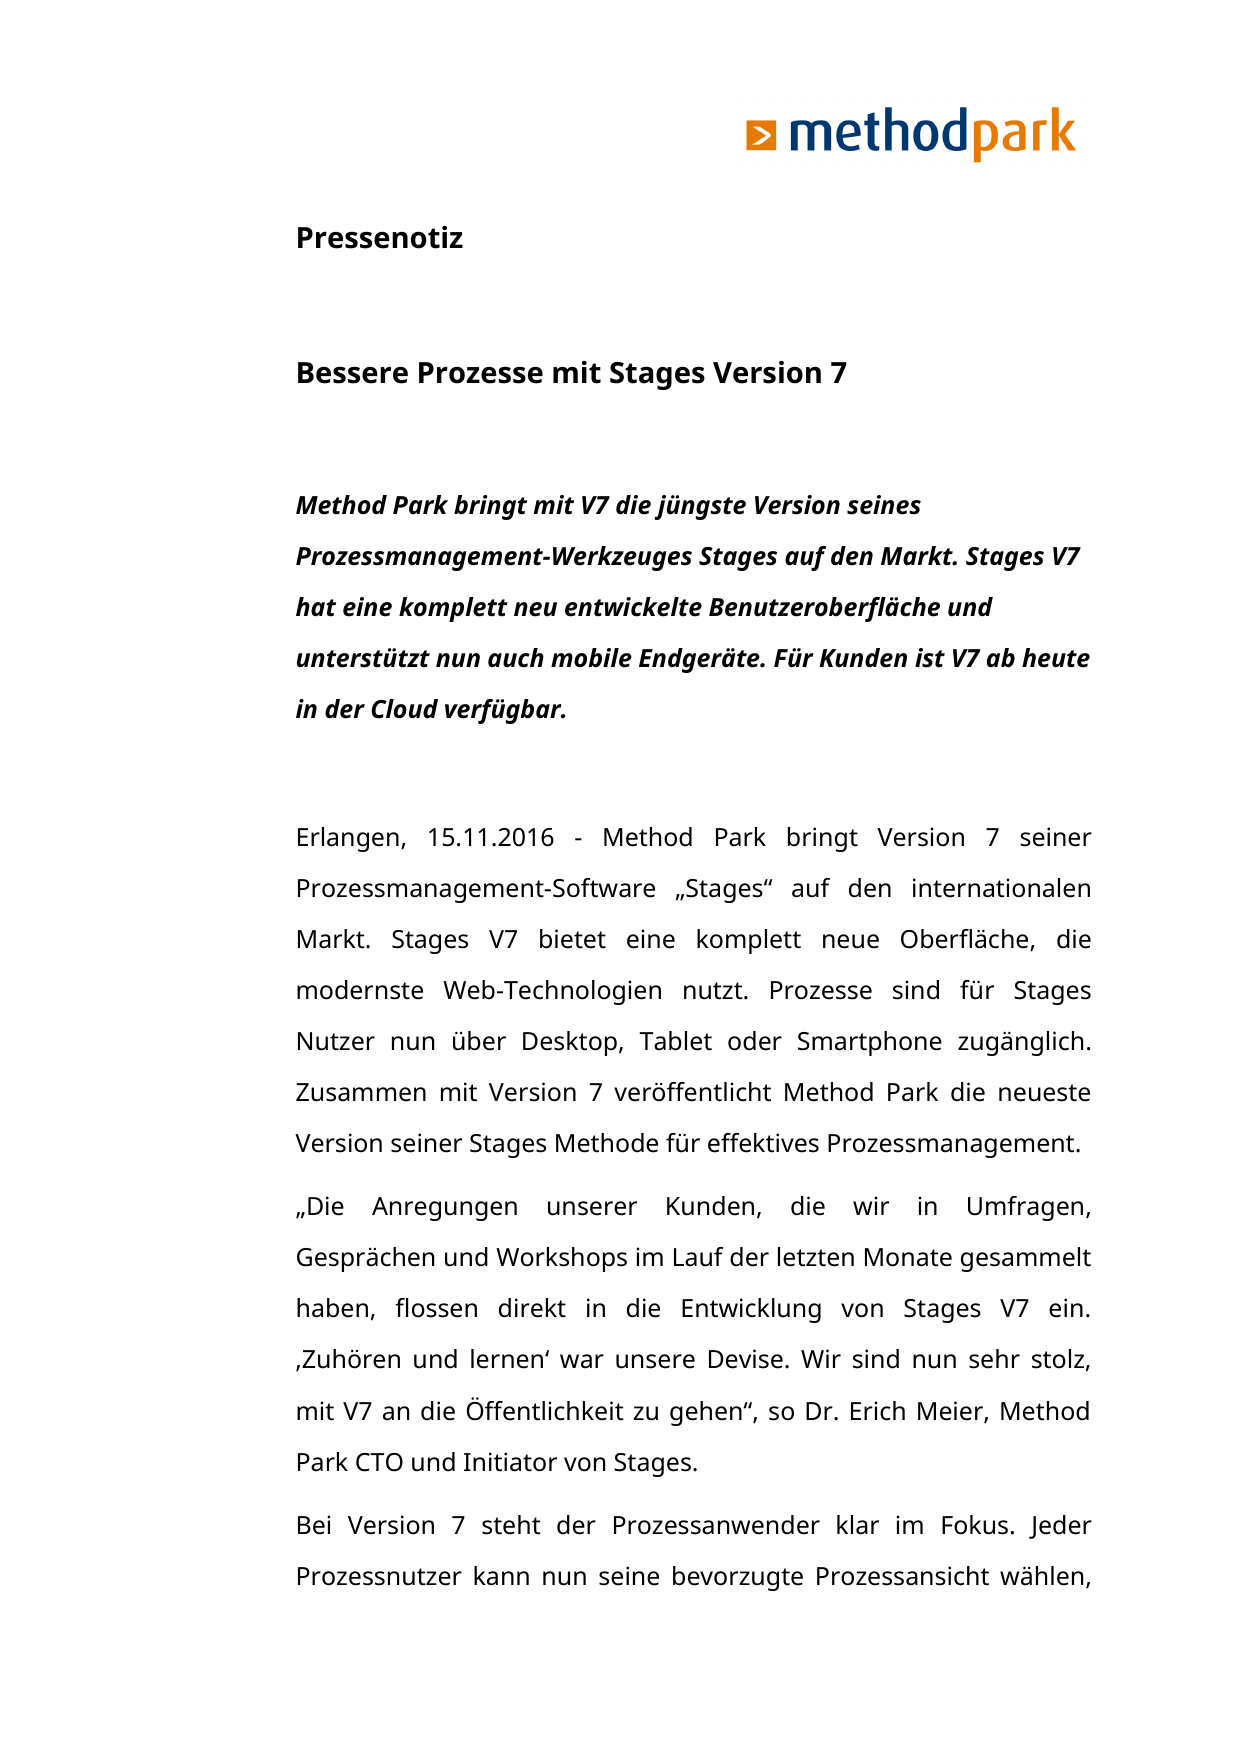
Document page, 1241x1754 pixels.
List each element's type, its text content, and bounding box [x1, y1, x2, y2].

subtitle Bessere Prozesse mit Stages Version 7 [295, 352, 1092, 392]
subtitle Pressenotiz [295, 217, 1092, 257]
text Method Park bringt mit V7 die jüngste Version seines Prozessmanagement-Werkzeuges Stages auf den Markt. Stages V7 hat eine komplett neu entwickelte Benutzeroberfläche und unterstützt nun auch mobile Endgeräte. Für Kunden ist V7 ab heute in der Cloud verfügbar. [295, 488, 1092, 726]
picture [727, 86, 1093, 178]
text Erlangen, 15.11.2016 - Method Park bringt Version 7 seiner Prozessmanagement-Software „Stages“ auf den internationalen Markt. Stages V7 bietet eine komplett neue Oberfläche, die modernste Web-Technologien nutzt. Prozesse sind für Stages Nutzer nun über Desktop, Tablet oder Smartphone zugänglich. Zusammen mit Version 7 veröffentlicht Method Park die neueste Version seiner Stages Methode für effektives Prozessmanagement. [295, 819, 1092, 1159]
text „Die Anregungen unserer Kunden, die wir in Umfragen, Gesprächen und Workshops im Lauf der letzten Monate gesammelt haben, flossen direkt in die Entwicklung von Stages V7 ein. ‚Zuhören und lernen‘ war unsere Devise. Wir sind nun sehr stolz, mit V7 an die Öffentlichkeit zu gehen“, so Dr. Erich Meier, Method Park CTO und Initiator von Stages. [295, 1189, 1092, 1478]
